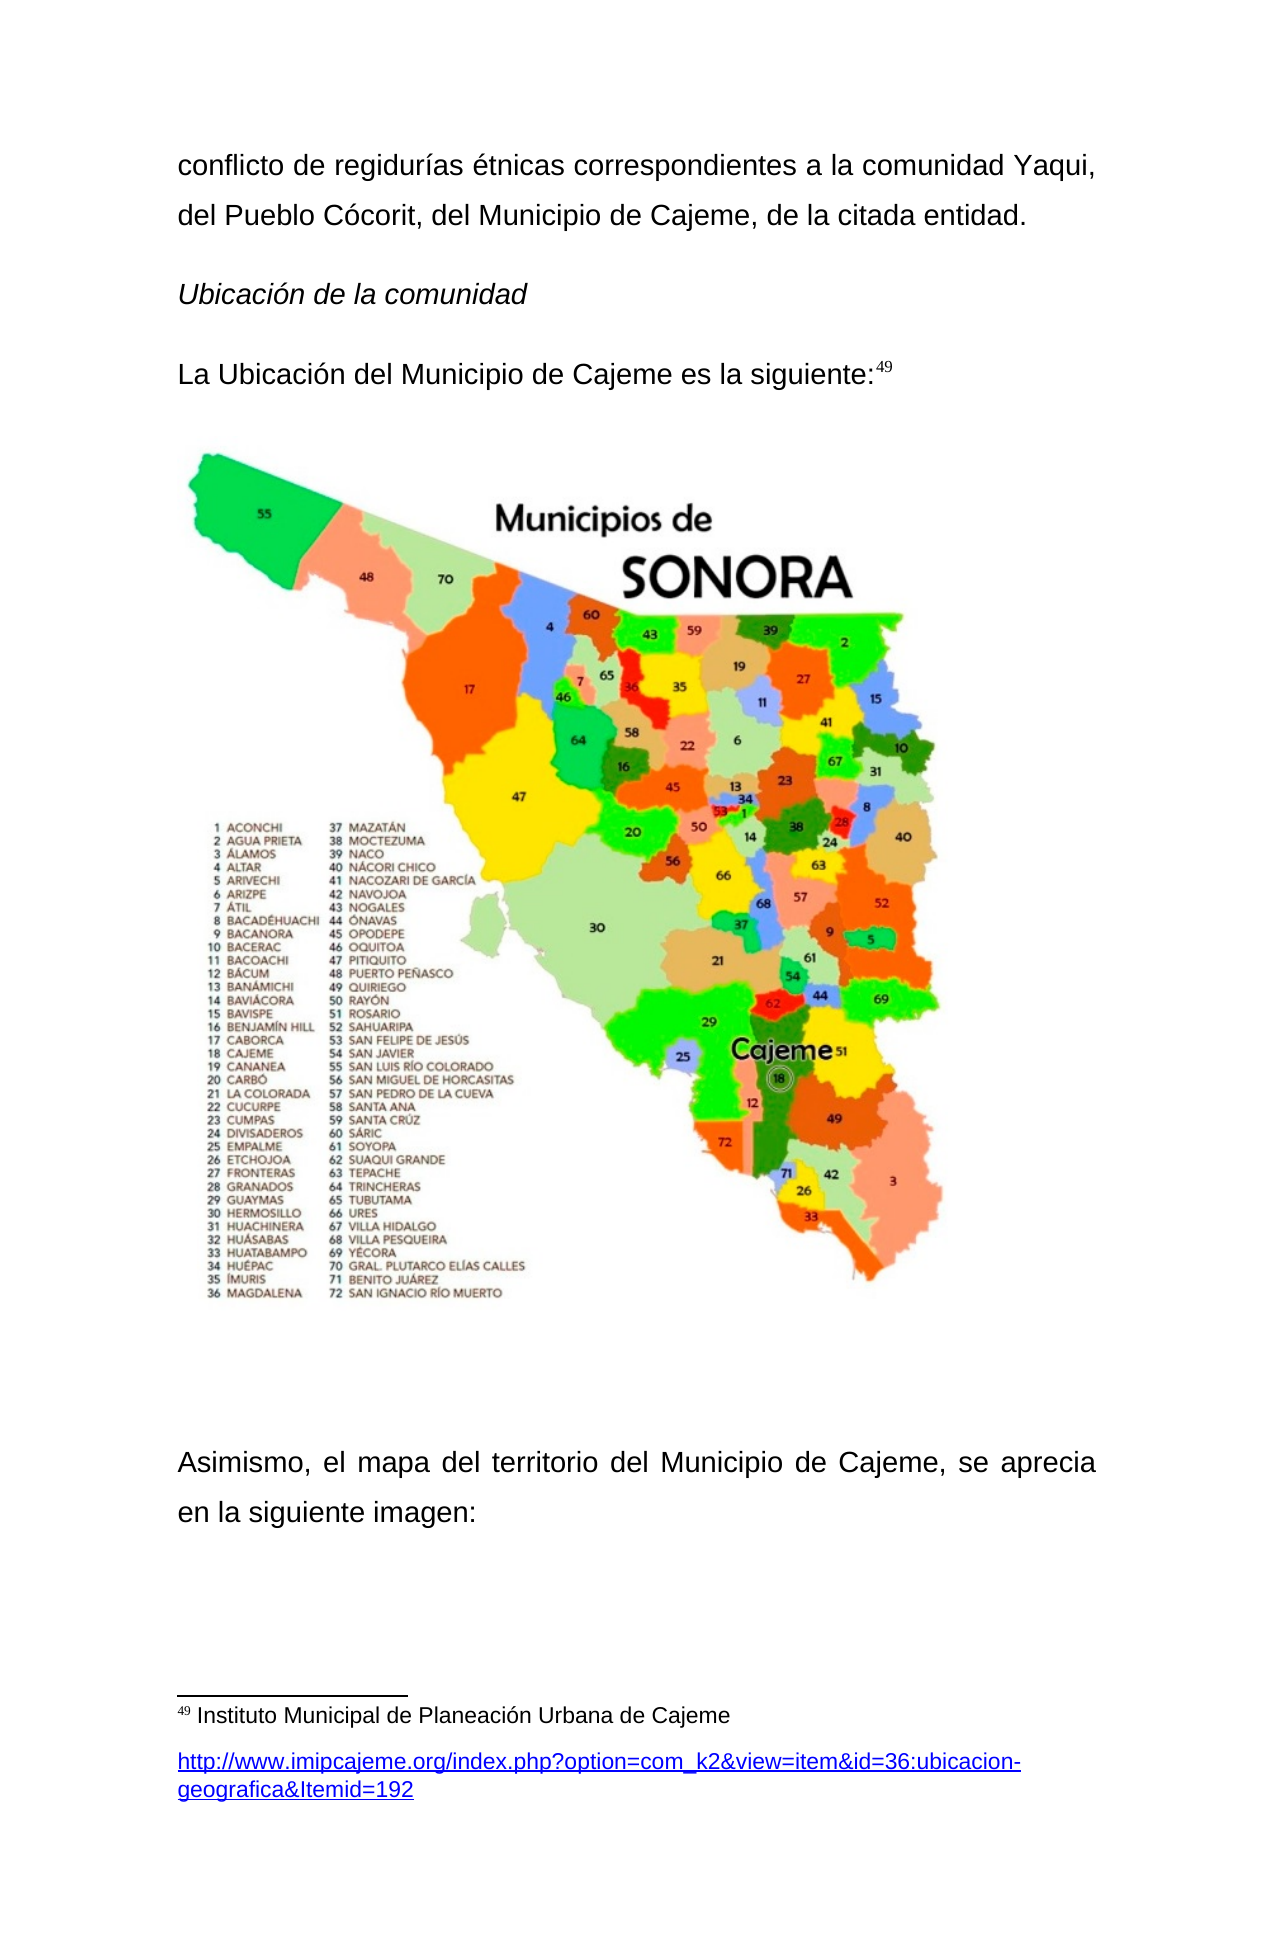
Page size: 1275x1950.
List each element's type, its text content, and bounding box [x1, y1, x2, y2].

text La Ubicación del Municipio de Cajeme es la siguiente: [177, 357, 1098, 390]
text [177, 148, 1098, 231]
picture [177, 436, 1010, 1323]
text Asimismo, el mapa del territorio del Municipio de Cajeme, se aprecia en la siguiente imagen: [177, 1445, 1098, 1529]
text Ubicación de la comunidad [177, 277, 1098, 311]
